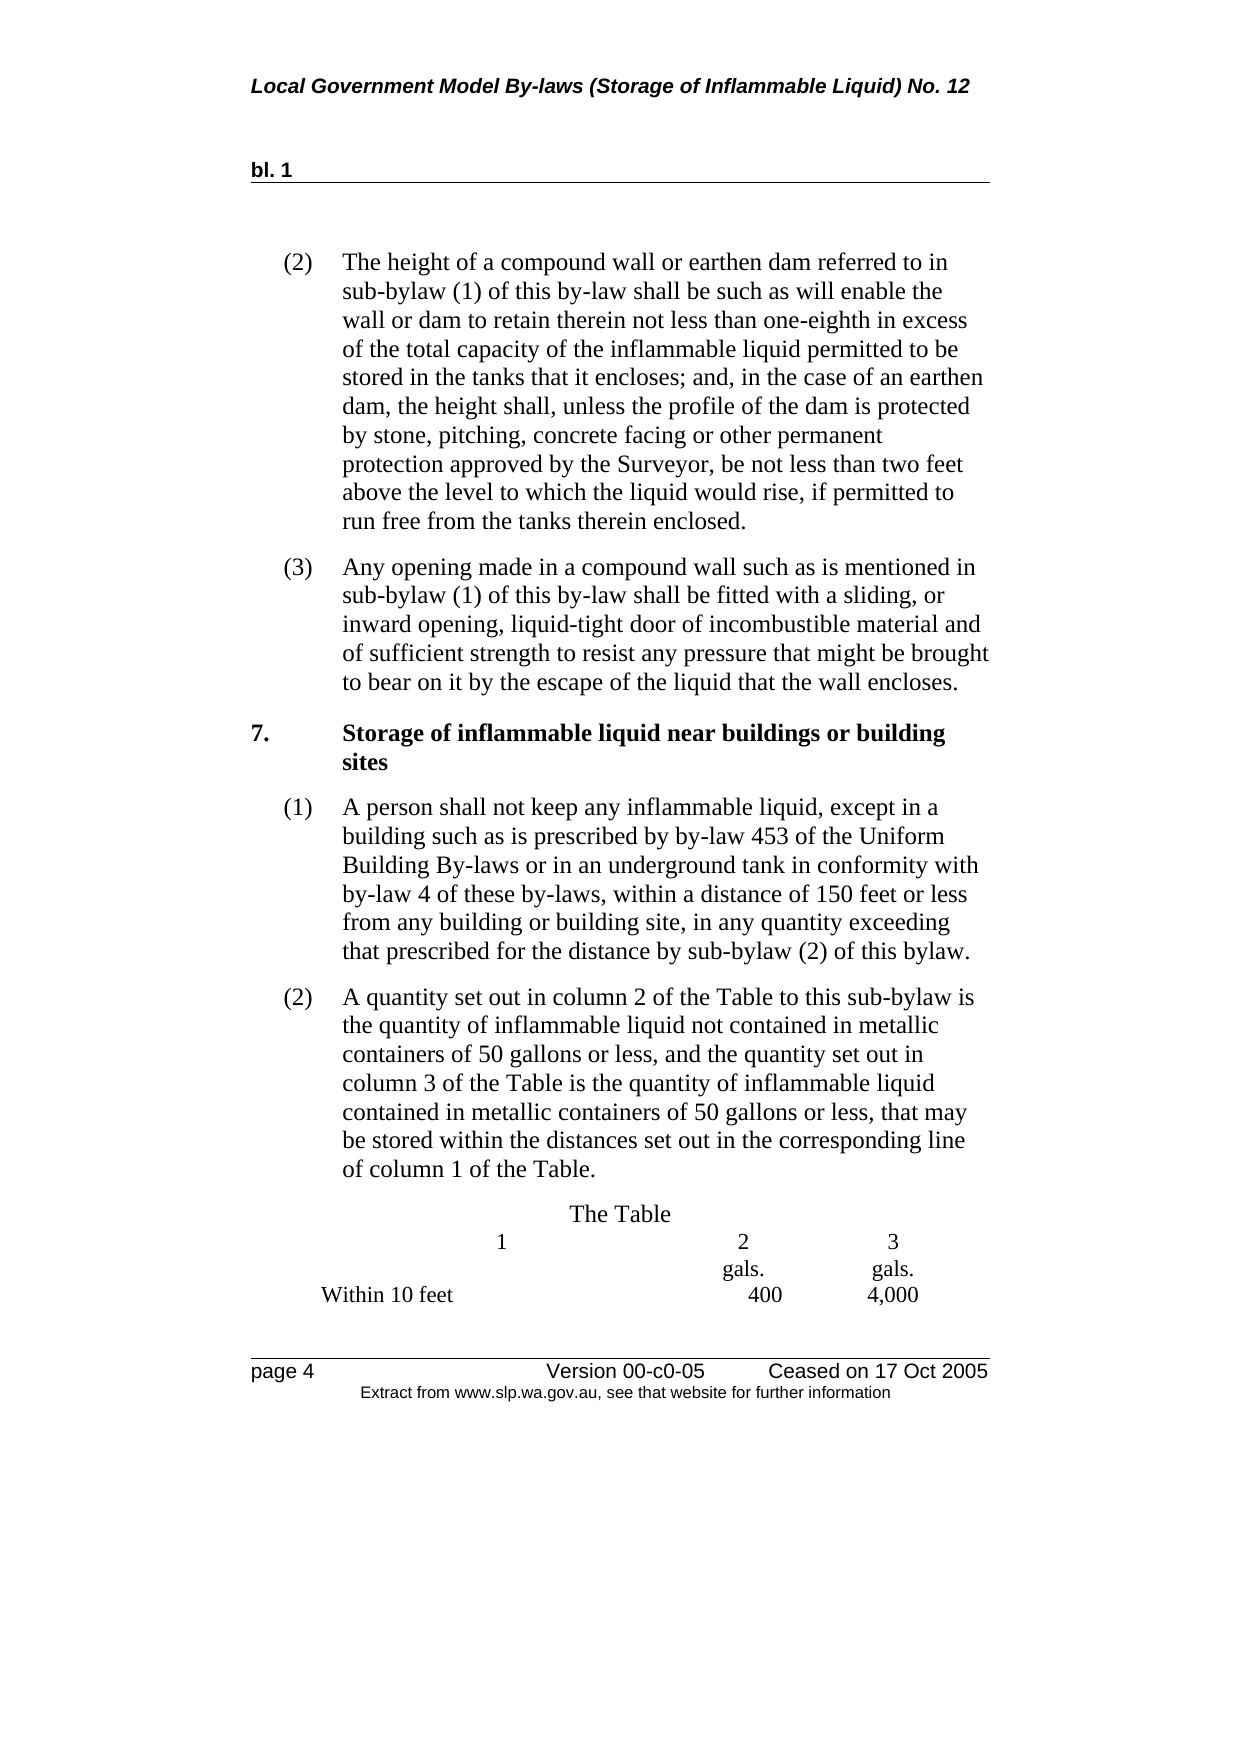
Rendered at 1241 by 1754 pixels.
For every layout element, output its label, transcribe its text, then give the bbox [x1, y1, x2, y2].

subtitle 7. Storage of inflammable liquid near buildings or building sites [251, 718, 990, 776]
subtitle The Table [251, 1199, 990, 1228]
text (2) A quantity set out in column 2 of the Table to this sub-bylaw is the quantity of inflammable liquid not contained in metallic containers of 50 gallons or less, and the quantity set out in column 3 of the Table is the quantity of inflammable liquid contained in metallic containers of 50 gallons or less, that may be stored within the distances set out in the corresponding line of column 1 of the Table. [251, 982, 990, 1183]
table_header 1 [310, 1228, 693, 1281]
table_cell 400 [694, 1281, 797, 1307]
table_cell Within 10 feet [310, 1281, 693, 1307]
table_cell 4,000 [797, 1281, 989, 1307]
text (1) A person shall not keep any inflammable liquid, except in a building such as is prescribed by by-law 453 of the Uniform Building By-laws or in an underground tank in conformity with by-law 4 of these by-laws, within a distance of 150 feet or less from any building or building site, in any quantity exceeding that prescribed for the distance by sub-bylaw (2) of this bylaw. [251, 792, 990, 965]
text (2) The height of a compound wall or earthen dam referred to in sub-bylaw (1) of this by-law shall be such as will enable the wall or dam to retain therein not less than one-eighth in excess of the total capacity of the inflammable liquid permitted to be stored in the tanks that it encloses; and, in the case of an earthen dam, the height shall, unless the profile of the dam is protected by stone, pitching, concrete facing or other permanent protection approved by the Surveyor, be not less than two feet above the level to which the liquid would rise, if permitted to run free from the tanks therein enclosed. [251, 247, 990, 535]
table_header 2 gals. [694, 1228, 797, 1281]
table_header 3 gals. [797, 1228, 989, 1281]
text (3) Any opening made in a compound wall such as is mentioned in sub-bylaw (1) of this by-law shall be fitted with a sliding, or inward opening, liquid-tight door of incombustible material and of sufficient strength to resist any pressure that might be brought to bear on it by the escape of the liquid that the wall encloses. [251, 552, 990, 695]
